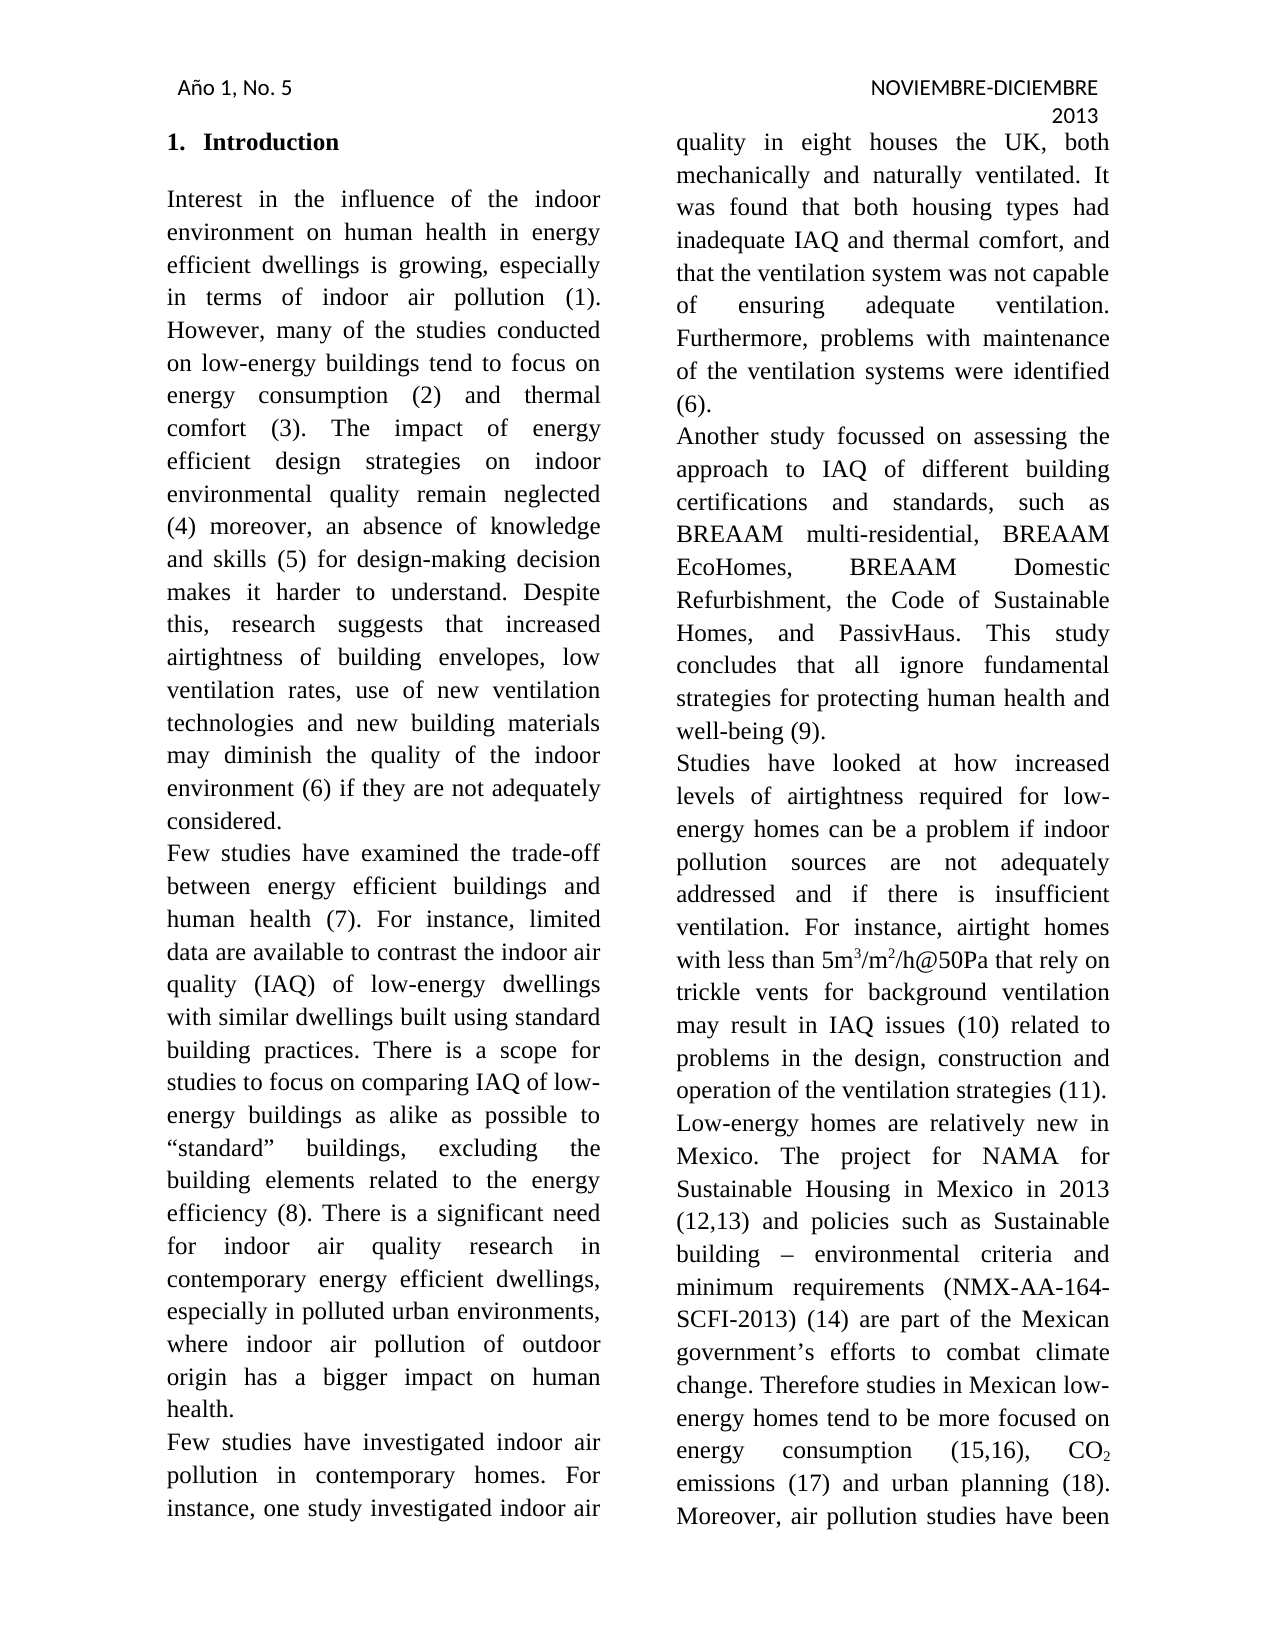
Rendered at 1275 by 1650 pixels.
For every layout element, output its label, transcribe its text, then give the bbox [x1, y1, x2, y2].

text Few studies have investigated indoor air pollution in contemporary homes. For instance, one study investigated indoor air quality in eight houses the UK, both mechanically and naturally ventilated. It was found that both housing types had inadequate IAQ and thermal comfort, and that the ventilation system was not capable of ensuring adequate ventilation. Furthermore, problems with maintenance of the ventilation systems were identified (6). [167, 1427, 601, 1521]
text Interest in the influence of the indoor environment on human health in energy efficient dwellings is growing, especially in terms of indoor air pollution (1). However, many of the studies conducted on low-energy buildings tend to focus on energy consumption (2) and thermal comfort (3). The impact of energy efficient design strategies on indoor environmental quality remain neglected (4) moreover, an absence of knowledge and skills (5) for design-making decision makes it harder to understand. Despite this, research suggests that increased airtightness of building envelopes, low ventilation rates, use of new ventilation technologies and new building materials may diminish the quality of the indoor environment (6) if they are not adequately considered. [167, 184, 601, 834]
text Studies have looked at how increased levels of airtightness required for low-energy homes can be a problem if indoor pollution sources are not adequately addressed and if there is insufficient ventilation. For instance, airtight homes with less than 5m3/m2/h@50Pa that rely on trickle vents for background ventilation may result in IAQ issues (10) related to problems in the design, construction and operation of the ventilation strategies (11). [676, 748, 1110, 1104]
text 1. Introduction [167, 127, 601, 156]
text Another study focussed on assessing the approach to IAQ of different building certifications and standards, such as BREAAM multi-residential, BREAAM EcoHomes, BREAAM Domestic Refurbishment, the Code of Sustainable Homes, and PassivHaus. This study concludes that all ignore fundamental strategies for protecting human health and well-being (9). [676, 421, 1110, 744]
text Few studies have examined the trade-off between energy efficient buildings and human health (7). For instance, limited data are available to contrast the indoor air quality (IAQ) of low-energy dwellings with similar dwellings built using standard building practices. There is a scope for studies to focus on comparing IAQ of low-energy buildings as alike as possible to “standard” buildings, excluding the building elements related to the energy efficiency (8). There is a significant need for indoor air quality research in contemporary energy efficient dwellings, especially in polluted urban environments, where indoor air pollution of outdoor origin has a bigger impact on human health. [167, 838, 601, 1423]
text Few studies have investigated indoor air pollution in contemporary homes. For instance, one study investigated indoor air quality in eight houses the UK, both mechanically and naturally ventilated. It was found that both housing types had inadequate IAQ and thermal comfort, and that the ventilation system was not capable of ensuring adequate ventilation. Furthermore, problems with maintenance of the ventilation systems were identified (6). [676, 127, 1110, 417]
